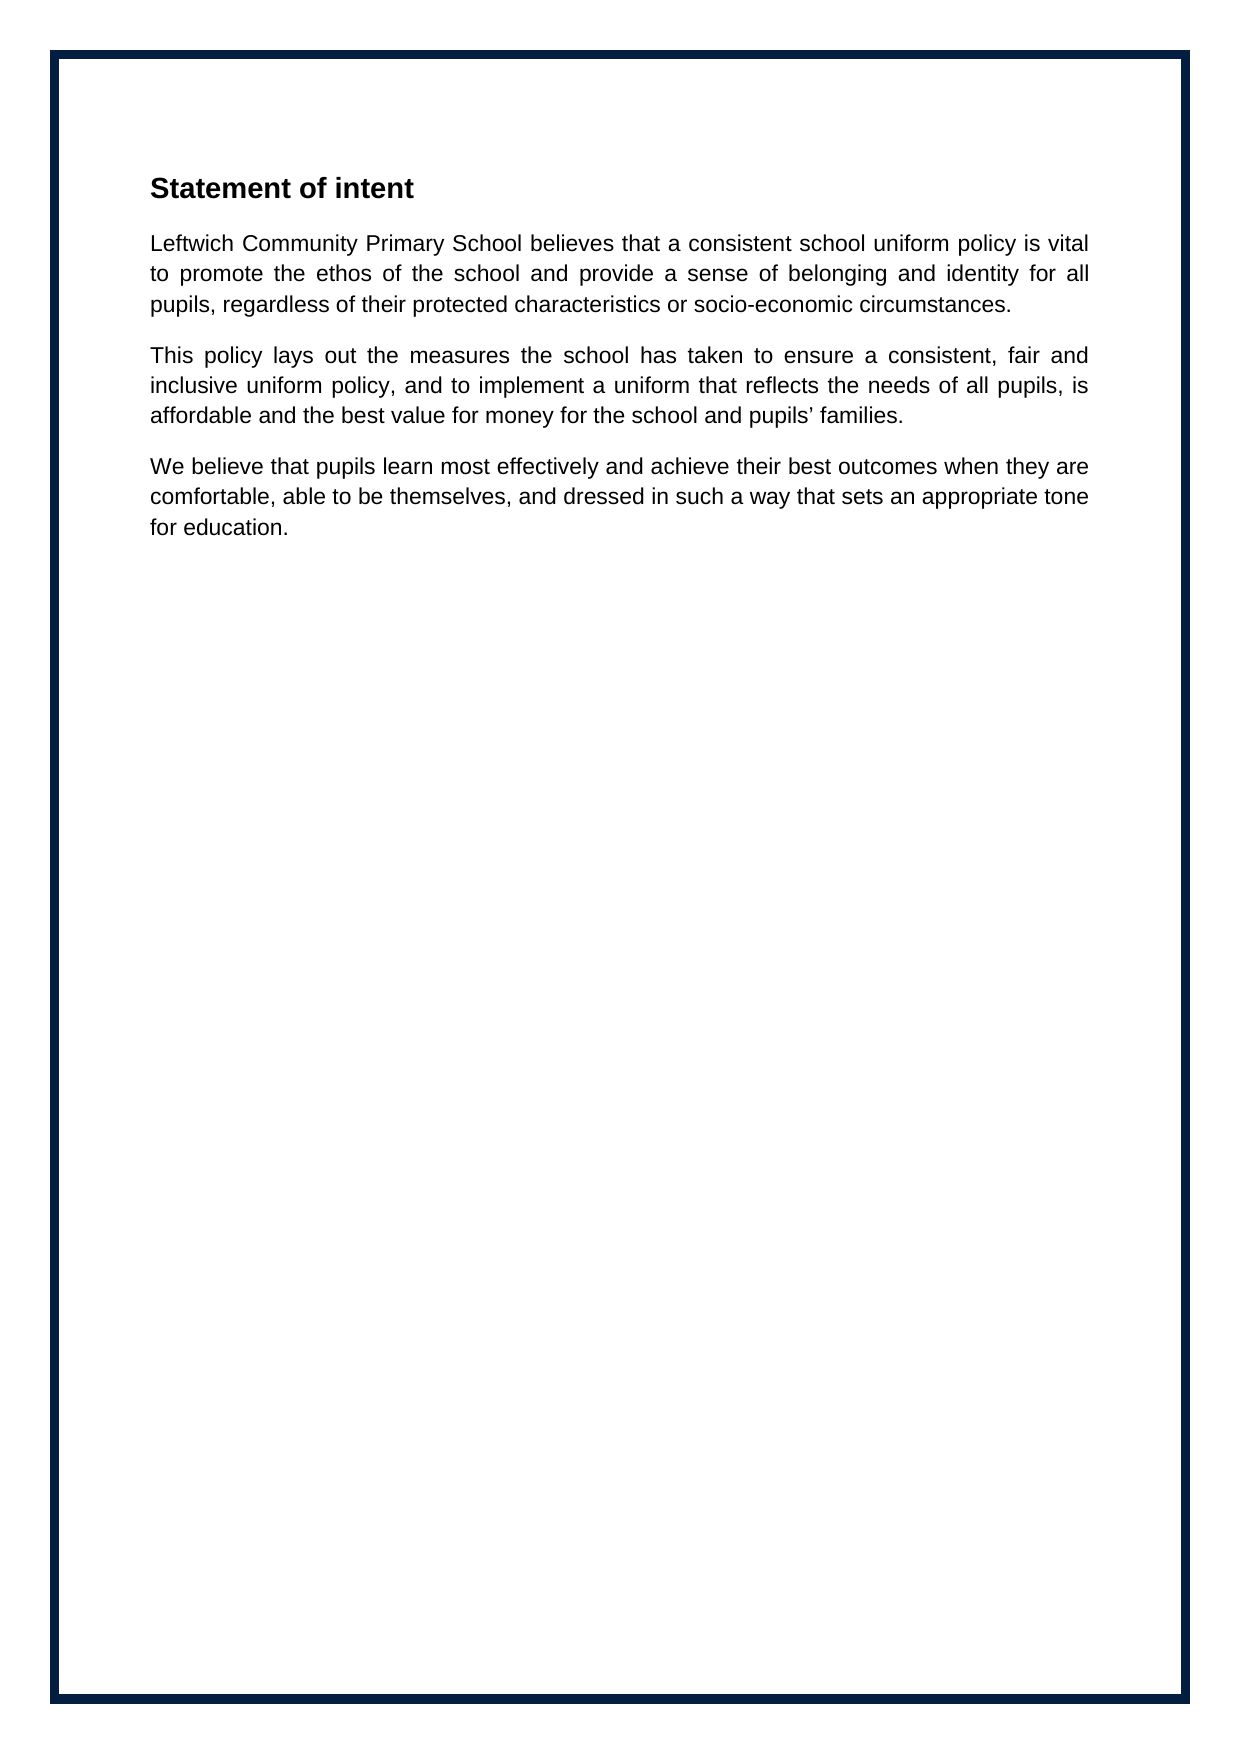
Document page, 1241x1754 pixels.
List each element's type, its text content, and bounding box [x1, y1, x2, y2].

text Statement of intent [150, 171, 1090, 204]
text Leftwich Community Primary School believes that a consistent school uniform policy is vital to promote the ethos of the school and provide a sense of belonging and identity for all pupils, regardless of their protected characteristics or socio-economic circumstances. [150, 230, 1090, 317]
text This policy lays out the measures the school has taken to ensure a consistent, fair and inclusive uniform policy, and to implement a uniform that reflects the needs of all pupils, is affordable and the best value for money for the school and pupils’ families. [150, 342, 1090, 428]
text We believe that pupils learn most effectively and achieve their best outcomes when they are comfortable, able to be themselves, and dressed in such a way that sets an appropriate tone for education. [150, 453, 1090, 540]
